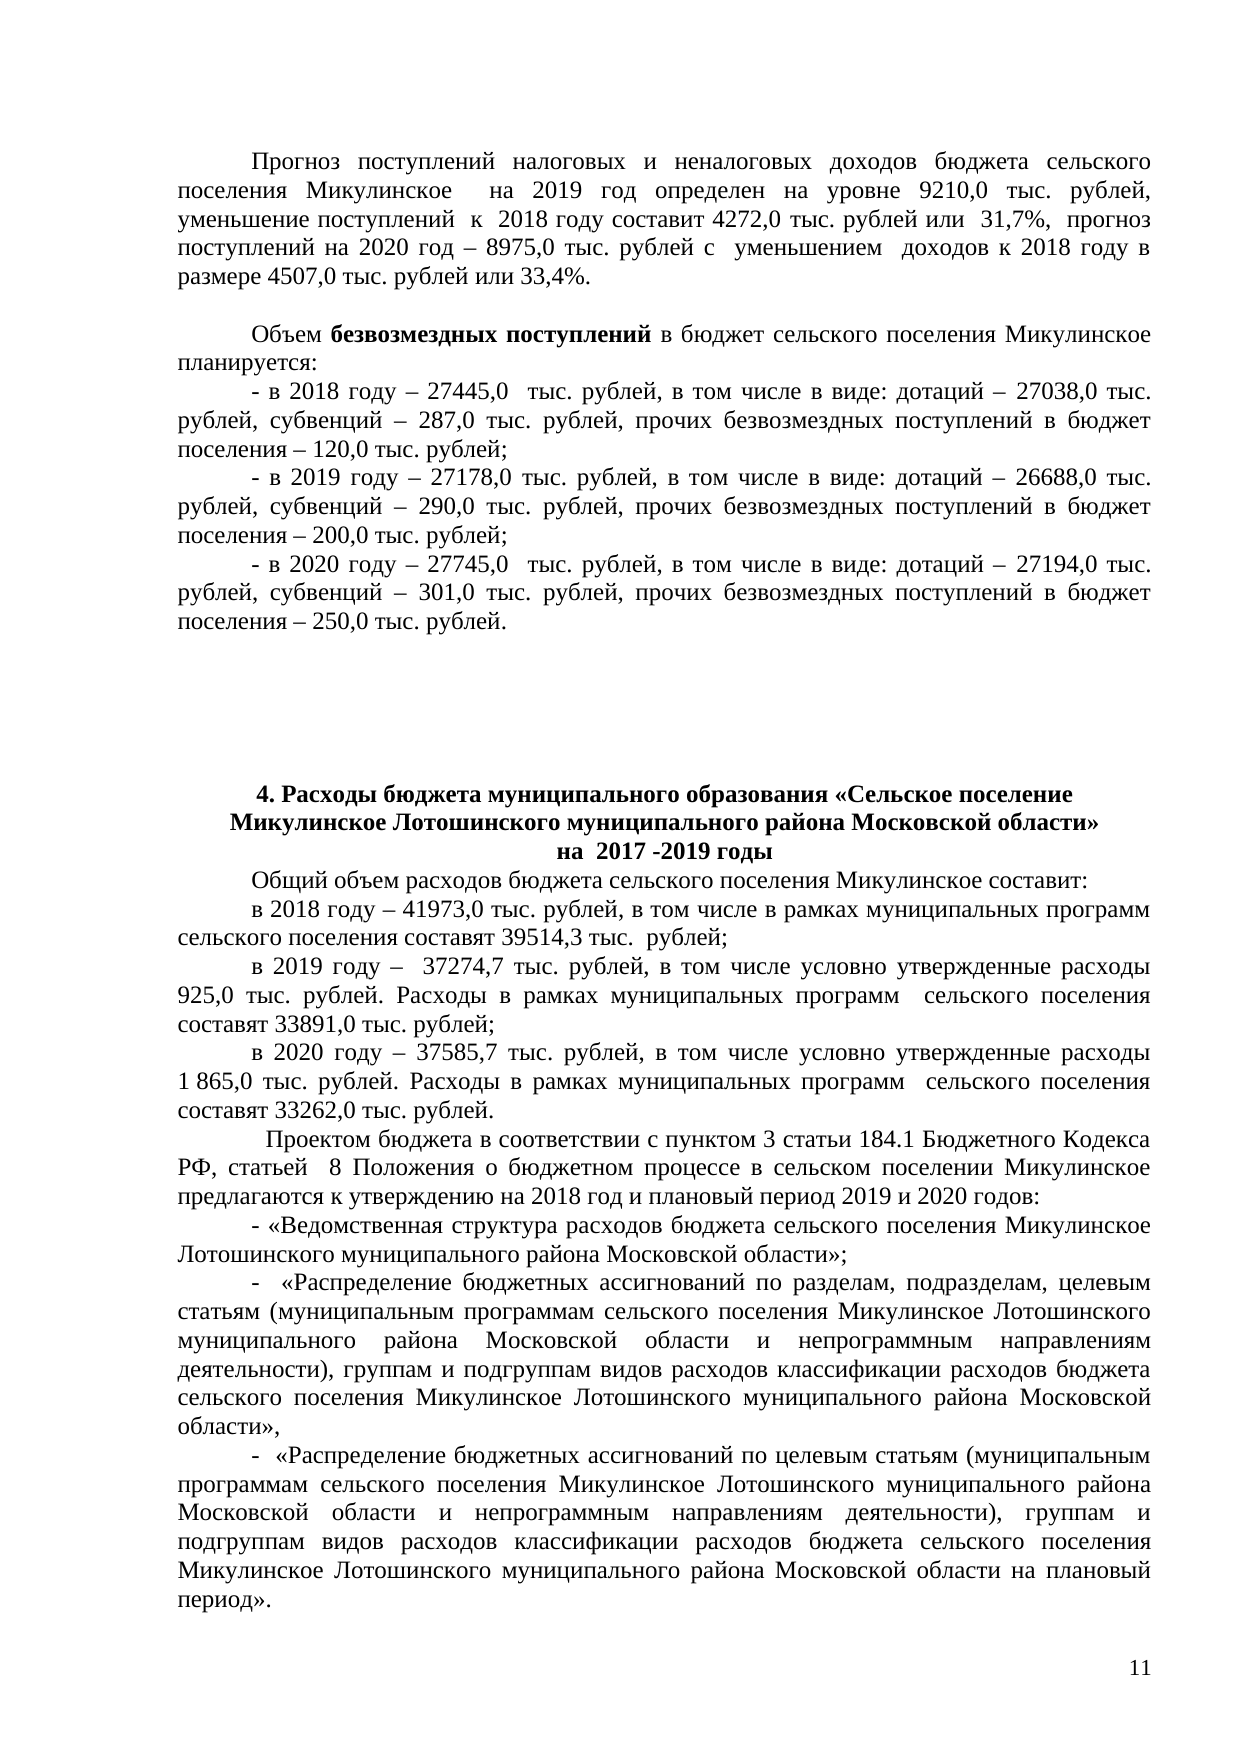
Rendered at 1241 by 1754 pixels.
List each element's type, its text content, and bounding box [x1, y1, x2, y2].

text - в 2019 году – 27178,0 тыс. рублей, в том числе в виде: дотаций – 26688,0 тыс. рублей, субвенций – 290,0 тыс. рублей, прочих безвозмездных поступлений в бюджет поселения – 200,0 тыс. рублей; [177, 462, 1152, 549]
text - в 2018 году – 27445,0 тыс. рублей, в том числе в виде: дотаций – 27038,0 тыс. рублей, субвенций – 287,0 тыс. рублей, прочих безвозмездных поступлений в бюджет поселения – 120,0 тыс. рублей; [177, 376, 1152, 462]
text в 2019 году – 37274,7 тыс. рублей, в том числе условно утвержденные расходы 925,0 тыс. рублей. Расходы в рамках муниципальных программ сельского поселения составят 33891,0 тыс. рублей; [177, 951, 1152, 1037]
text на 2017 -2019 годы [177, 836, 1152, 865]
text Прогноз поступлений налоговых и неналоговых доходов бюджета сельского поселения Микулинское на 2019 год определен на уровне 9210,0 тыс. рублей, уменьшение поступлений к 2018 году составит 4272,0 тыс. рублей или 31,7%, прогноз поступлений на 2020 год – 8975,0 тыс. рублей с уменьшением доходов к 2018 году в размере 4507,0 тыс. рублей или 33,4%. [177, 146, 1152, 290]
text - в 2020 году – 27745,0 тыс. рублей, в том числе в виде: дотаций – 27194,0 тыс. рублей, субвенций – 301,0 тыс. рублей, прочих безвозмездных поступлений в бюджет поселения – 250,0 тыс. рублей. [177, 549, 1152, 635]
text - «Ведомственная структура расходов бюджета сельского поселения Микулинское Лотошинского муниципального района Московской области»; [177, 1210, 1152, 1267]
text в 2018 году – 41973,0 тыс. рублей, в том числе в рамках муниципальных программ сельского поселения составят 39514,3 тыс. рублей; [177, 894, 1152, 951]
text Общий объем расходов бюджета сельского поселения Микулинское составит: [177, 865, 1152, 894]
text в 2020 году – 37585,7 тыс. рублей, в том числе условно утвержденные расходы 1 865,0 тыс. рублей. Расходы в рамках муниципальных программ сельского поселения составят 33262,0 тыс. рублей. [177, 1037, 1152, 1124]
text - «Распределение бюджетных ассигнований по целевым статьям (муниципальным программам сельского поселения Микулинское Лотошинского муниципального района Московской области и непрограммным направлениям деятельности), группам и подгруппам видов расходов классификации расходов бюджета сельского поселения Микулинское Лотошинского муниципального района Московской области на плановый период». [177, 1440, 1152, 1612]
text - «Распределение бюджетных ассигнований по разделам, подразделам, целевым статьям (муниципальным программам сельского поселения Микулинское Лотошинского муниципального района Московской области и непрограммным направлениям деятельности), группам и подгруппам видов расходов классификации расходов бюджета сельского поселения Микулинское Лотошинского муниципального района Московской области», [177, 1267, 1152, 1440]
text Объем безвозмездных поступлений в бюджет сельского поселения Микулинское планируется: [177, 319, 1152, 376]
text 4. Расходы бюджета муниципального образования «Сельское поселение Микулинское Лотошинского муниципального района Московской области» [177, 779, 1152, 836]
text Проектом бюджета в соответствии с пунктом 3 статьи 184.1 Бюджетного Кодекса РФ, статьей 8 Положения о бюджетном процессе в сельском поселении Микулинское предлагаются к утверждению на 2018 год и плановый период 2019 и 2020 годов: [177, 1124, 1152, 1210]
